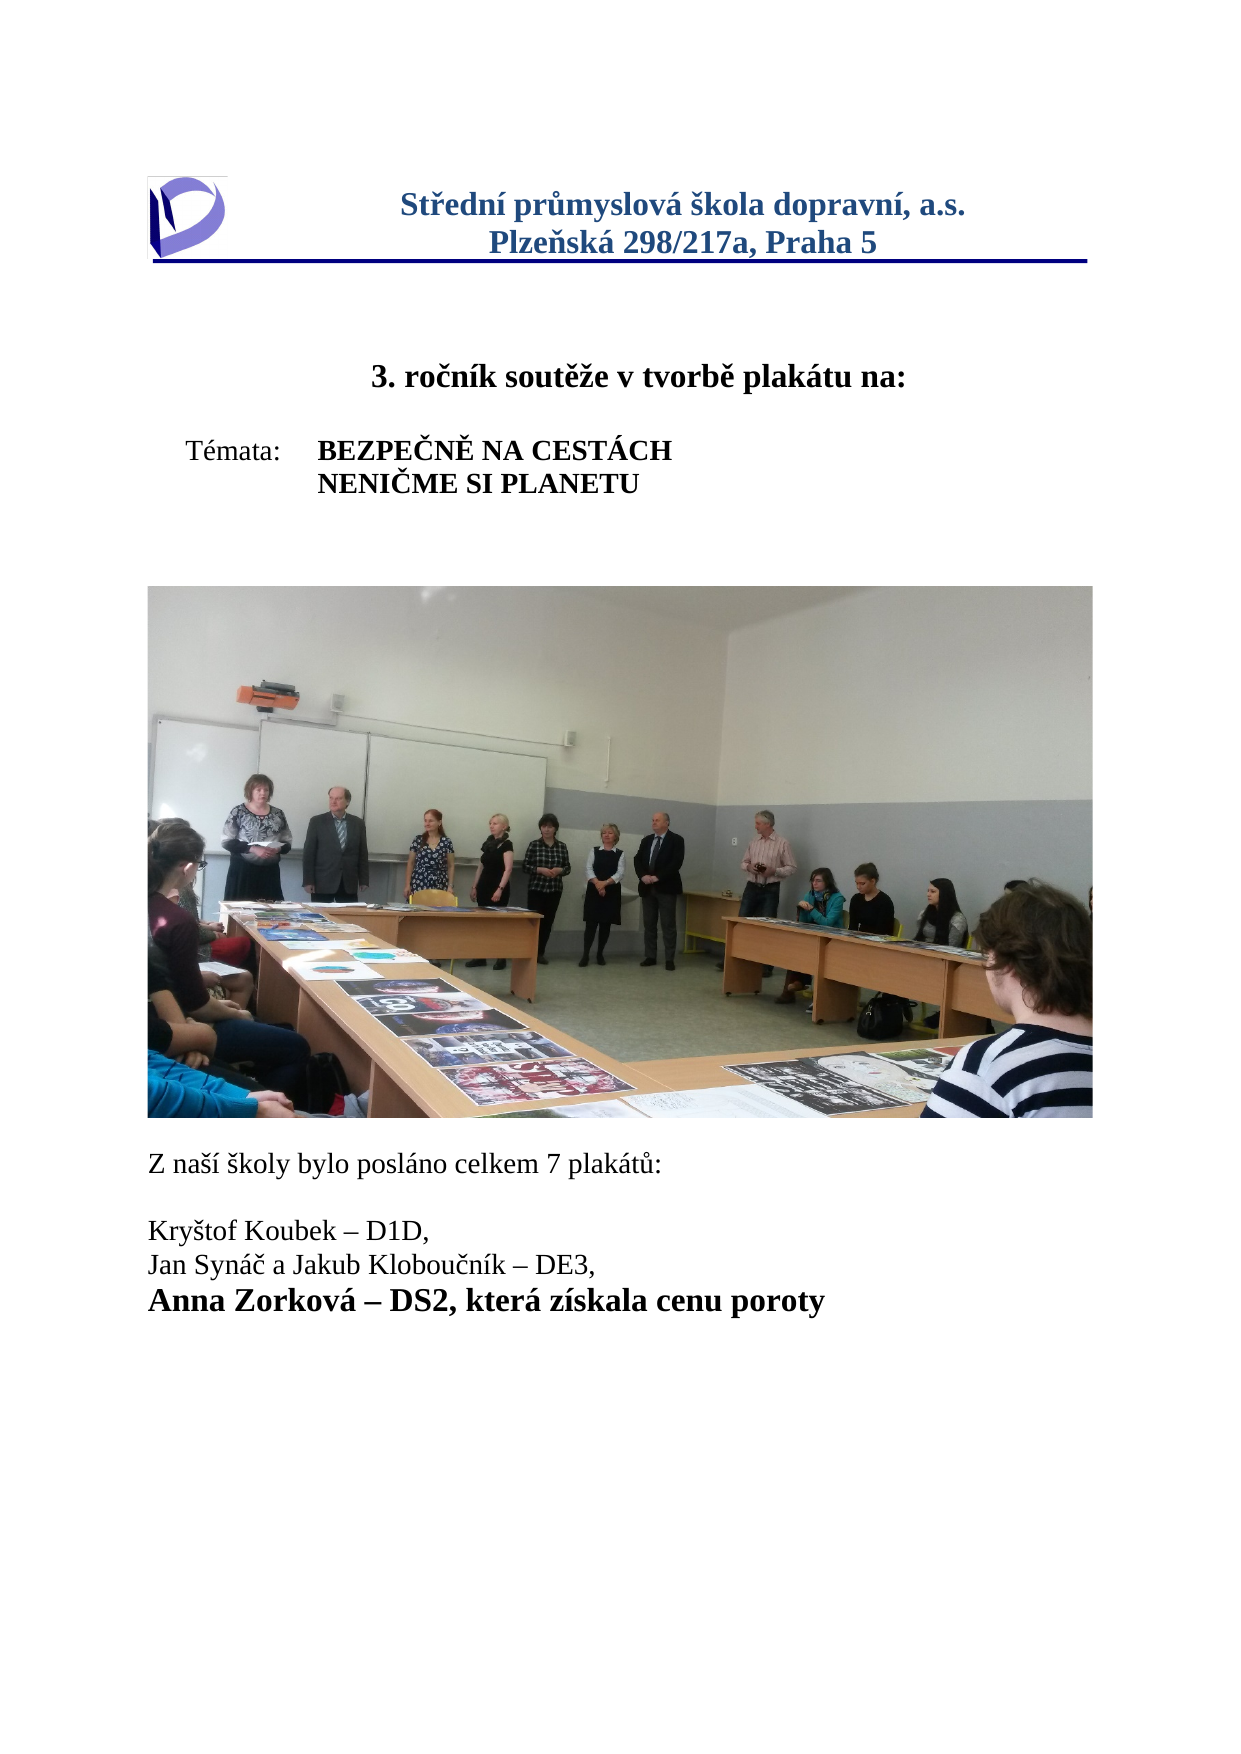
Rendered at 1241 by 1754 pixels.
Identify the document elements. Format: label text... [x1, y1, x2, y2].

picture [147, 1054, 156, 1067]
picture [147, 176, 228, 259]
picture [147, 586, 1093, 1118]
picture [147, 1082, 241, 1118]
text Anna Zorková – DS2, která získala cenu poroty [148, 1281, 1093, 1319]
text Jan Synáč a Jakub Kloboučník – DE3, [148, 1247, 1093, 1281]
picture [173, 1072, 183, 1081]
text Z naší školy bylo posláno celkem 7 plakátů: [148, 1146, 1093, 1180]
text NENIČME SI PLANETU [223, 466, 1093, 500]
text Témata: BEZPEČNĚ NA CESTÁCH [185, 433, 1093, 466]
text 3. ročník soutěže v tvorbě plakátu na: [185, 356, 1093, 394]
text Kryštof Koubek – D1D, [148, 1213, 1093, 1247]
